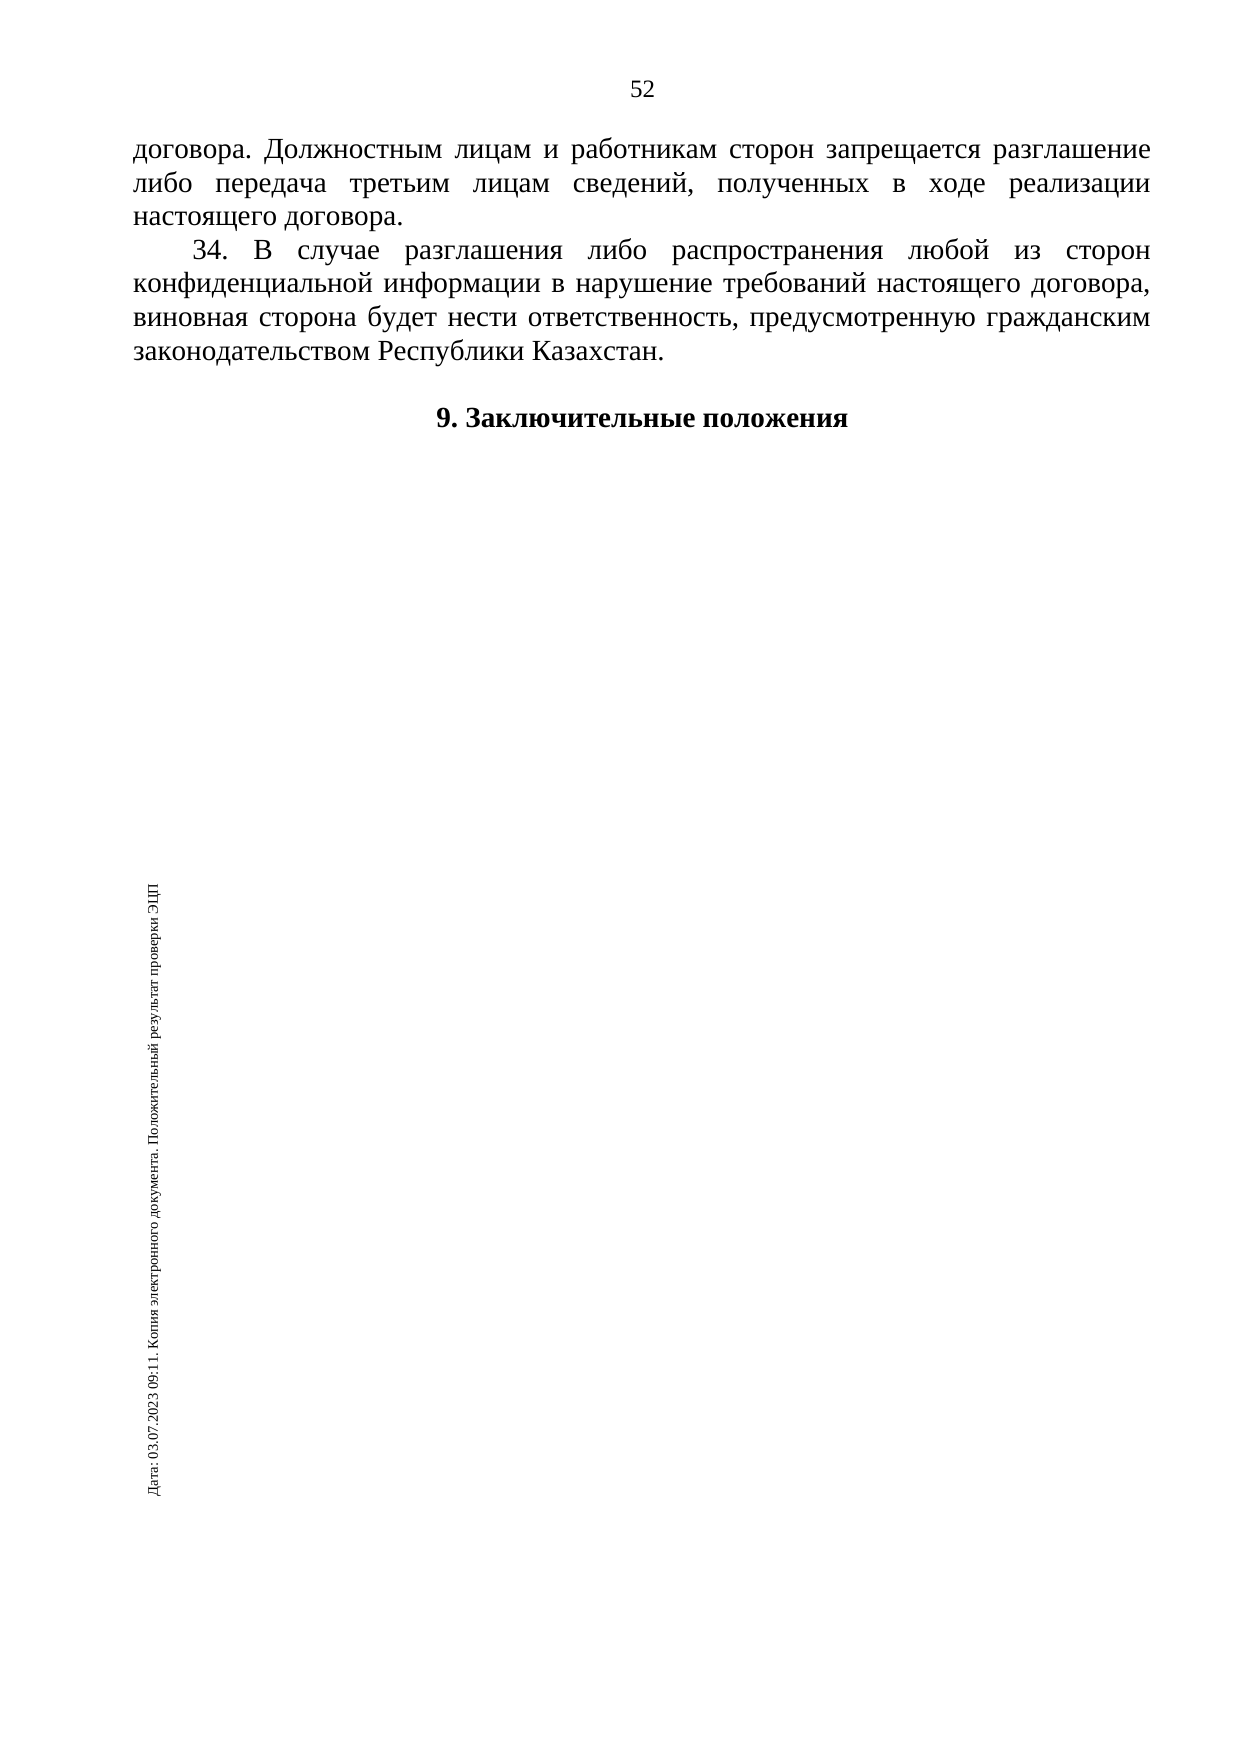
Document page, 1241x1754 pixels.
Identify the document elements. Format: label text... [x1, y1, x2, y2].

text 9. Заключительные положения [133, 400, 1152, 433]
text 34. В случае разглашения либо распространения любой из сторон конфиденциальной информации в нарушение требований настоящего договора, виновная сторона будет нести ответственность, предусмотренную гражданским законодательством Республики Казахстан. [133, 232, 1152, 366]
text 33. Стороны принимают все необходимые меры, в том числе правового характера, для сохранения конфиденциальности наличия и условий настоящего договора. Должностным лицам и работникам сторон запрещается разглашение либо передача третьим лицам сведений, полученных в ходе реализации настоящего договора. [133, 131, 1152, 232]
